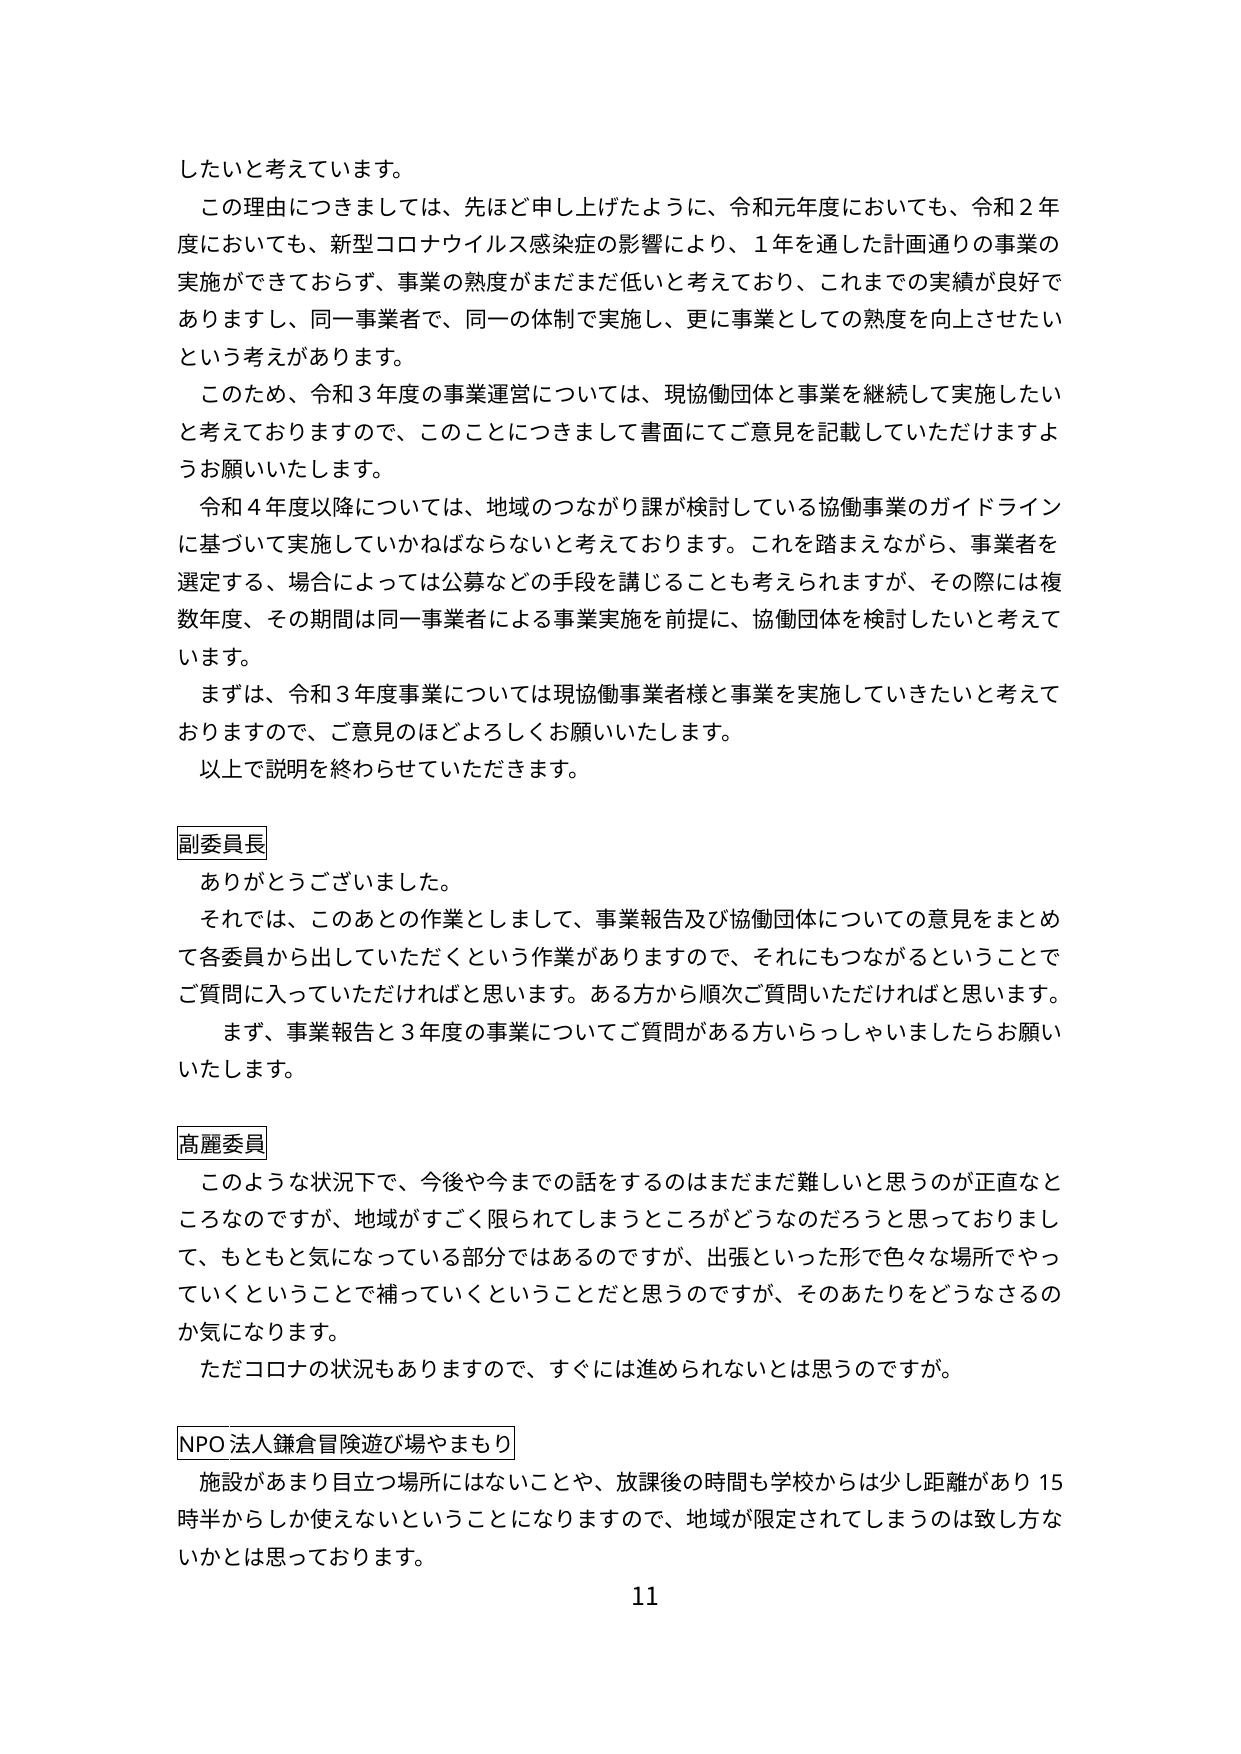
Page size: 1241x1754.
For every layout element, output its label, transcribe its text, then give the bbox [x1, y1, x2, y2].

list 以上で説明を終わらせていただきます。 [177, 749, 1063, 787]
list まずは、令和３年度事業については現協働事業者様と事業を実施していきたいと考えておりますので、ご意見のほどよろしくお願いいたします。 [177, 674, 1063, 749]
list まず、事業報告と３年度の事業についてご質問がある方いらっしゃいましたらお願いいたします。 [177, 1012, 1063, 1087]
list 施設があまり目立つ場所にはないことや、放課後の時間も学校からは少し距離があり15時半からしか使えないということになりますので、地域が限定されてしまうのは致し方ないかとは思っております。 [177, 1462, 1063, 1574]
list NPO法人鎌倉冒険遊び場やまもり [177, 1424, 1063, 1462]
list このため、令和３年度の事業運営については、現協働団体と事業を継続して実施したいと考えておりますので、このことにつきまして書面にてご意見を記載していただけますようお願いいたします。 [177, 374, 1063, 487]
list ただコロナの状況もありますので、すぐには進められないとは思うのですが。 [177, 1349, 1063, 1387]
list ありがとうございました。 [177, 862, 1063, 899]
list この理由につきましては、先ほど申し上げたように、令和元年度においても、令和２年度においても、新型コロナウイルス感染症の影響により、１年を通した計画通りの事業の実施ができておらず、事業の熟度がまだまだ低いと考えており、これまでの実績が良好でありますし、同一事業者で、同一の体制で実施し、更に事業としての熟度を向上させたいという考えがあります。 [177, 187, 1063, 374]
list 令和４年度以降については、地域のつながり課が検討している協働事業のガイドラインに基づいて実施していかねばならないと考えております。これを踏まえながら、事業者を選定する、場合によっては公募などの手段を講じることも考えられますが、その際には複数年度、その期間は同一事業者による事業実施を前提に、協働団体を検討したいと考えています。 [177, 487, 1063, 674]
list このような状況下で、今後や今までの話をするのはまだまだ難しいと思うのが正直なところなのですが、地域がすごく限られてしまうところがどうなのだろうと思っておりまして、もともと気になっている部分ではあるのですが、出張といった形で色々な場所でやっていくということで補っていくということだと思うのですが、そのあたりをどうなさるのか気になります。 [177, 1162, 1063, 1349]
list 髙麗委員 [177, 1124, 1063, 1162]
list 副委員長 [177, 824, 1063, 862]
list それでは、このあとの作業としまして、事業報告及び協働団体についての意見をまとめて各委員から出していただくという作業がありますので、それにもつながるということでご質問に入っていただければと思います。ある方から順次ご質問いただければと思います。 [177, 899, 1063, 1012]
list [177, 149, 1063, 187]
